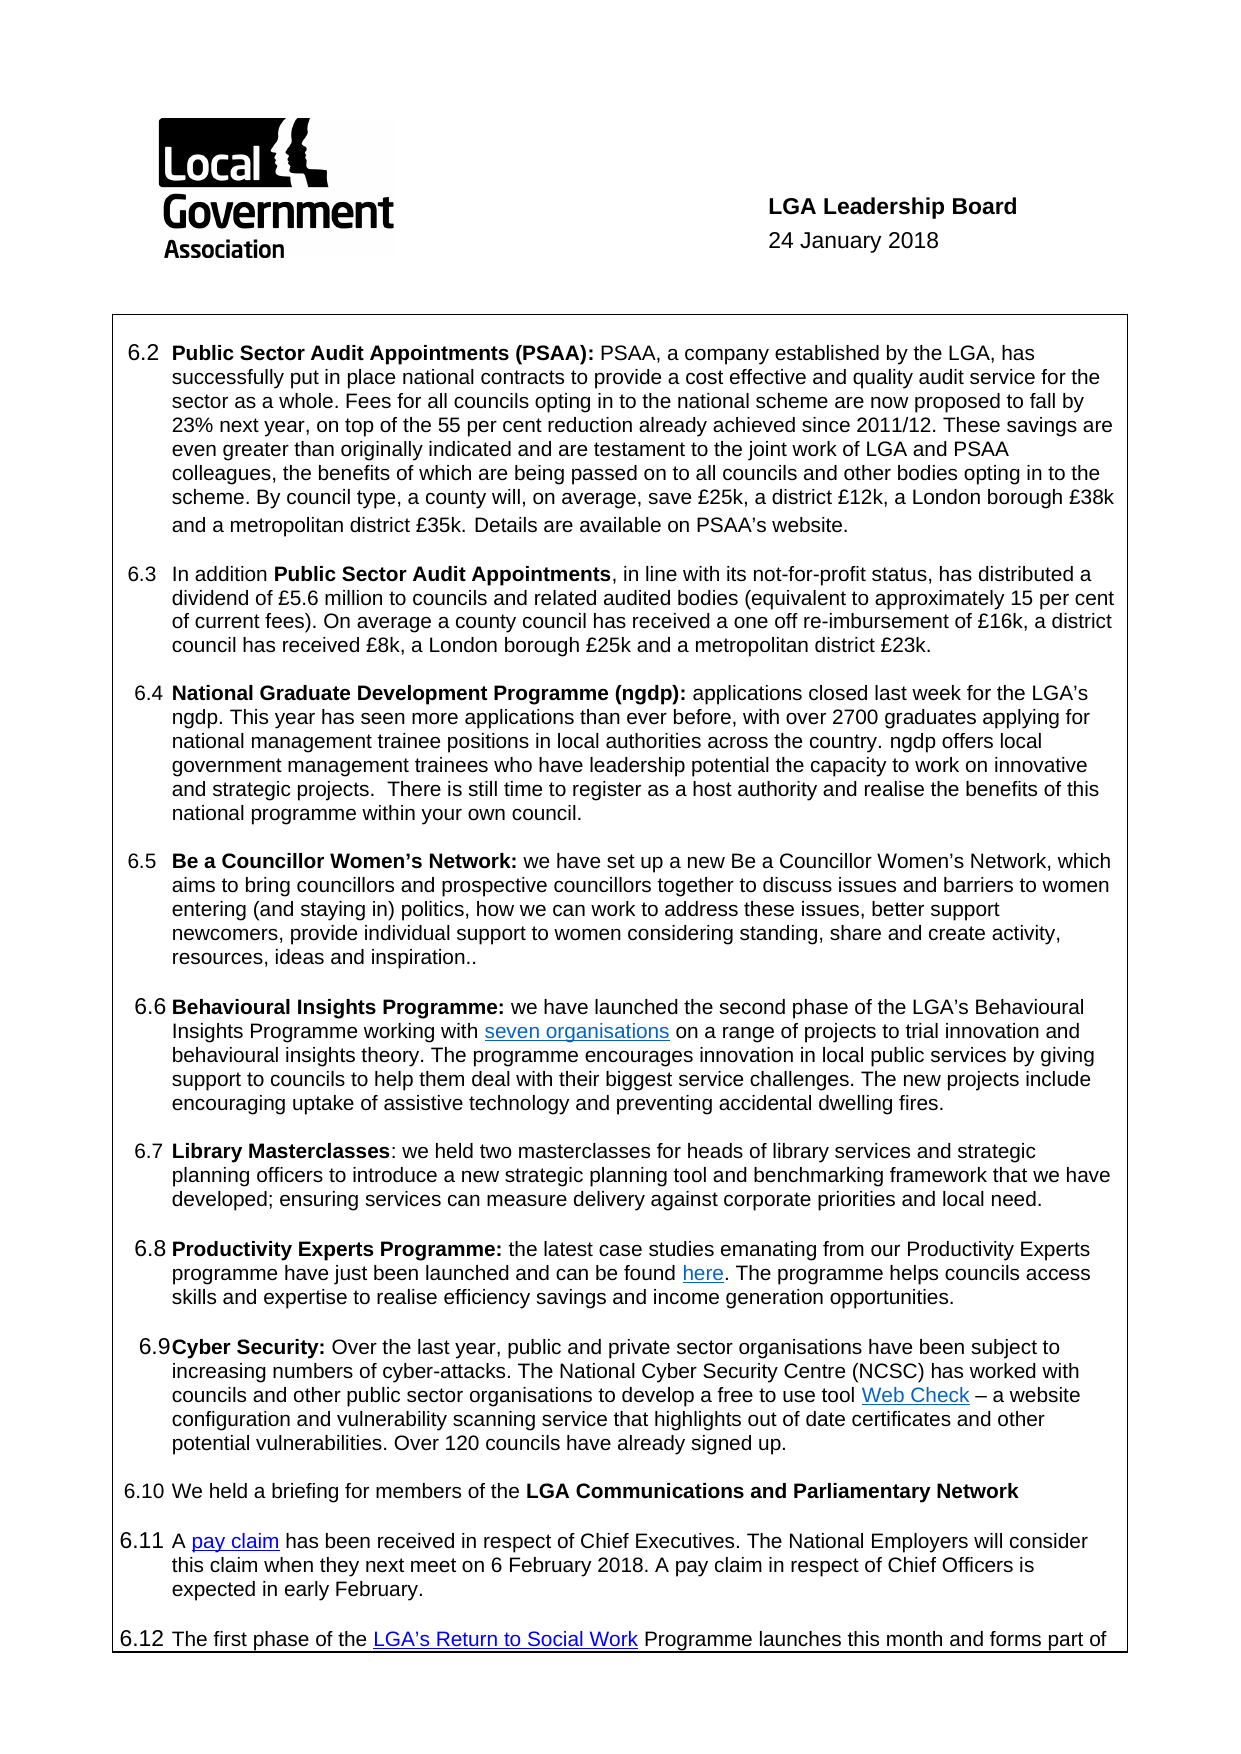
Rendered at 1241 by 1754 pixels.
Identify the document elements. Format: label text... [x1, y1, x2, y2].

picture [158, 118, 394, 258]
